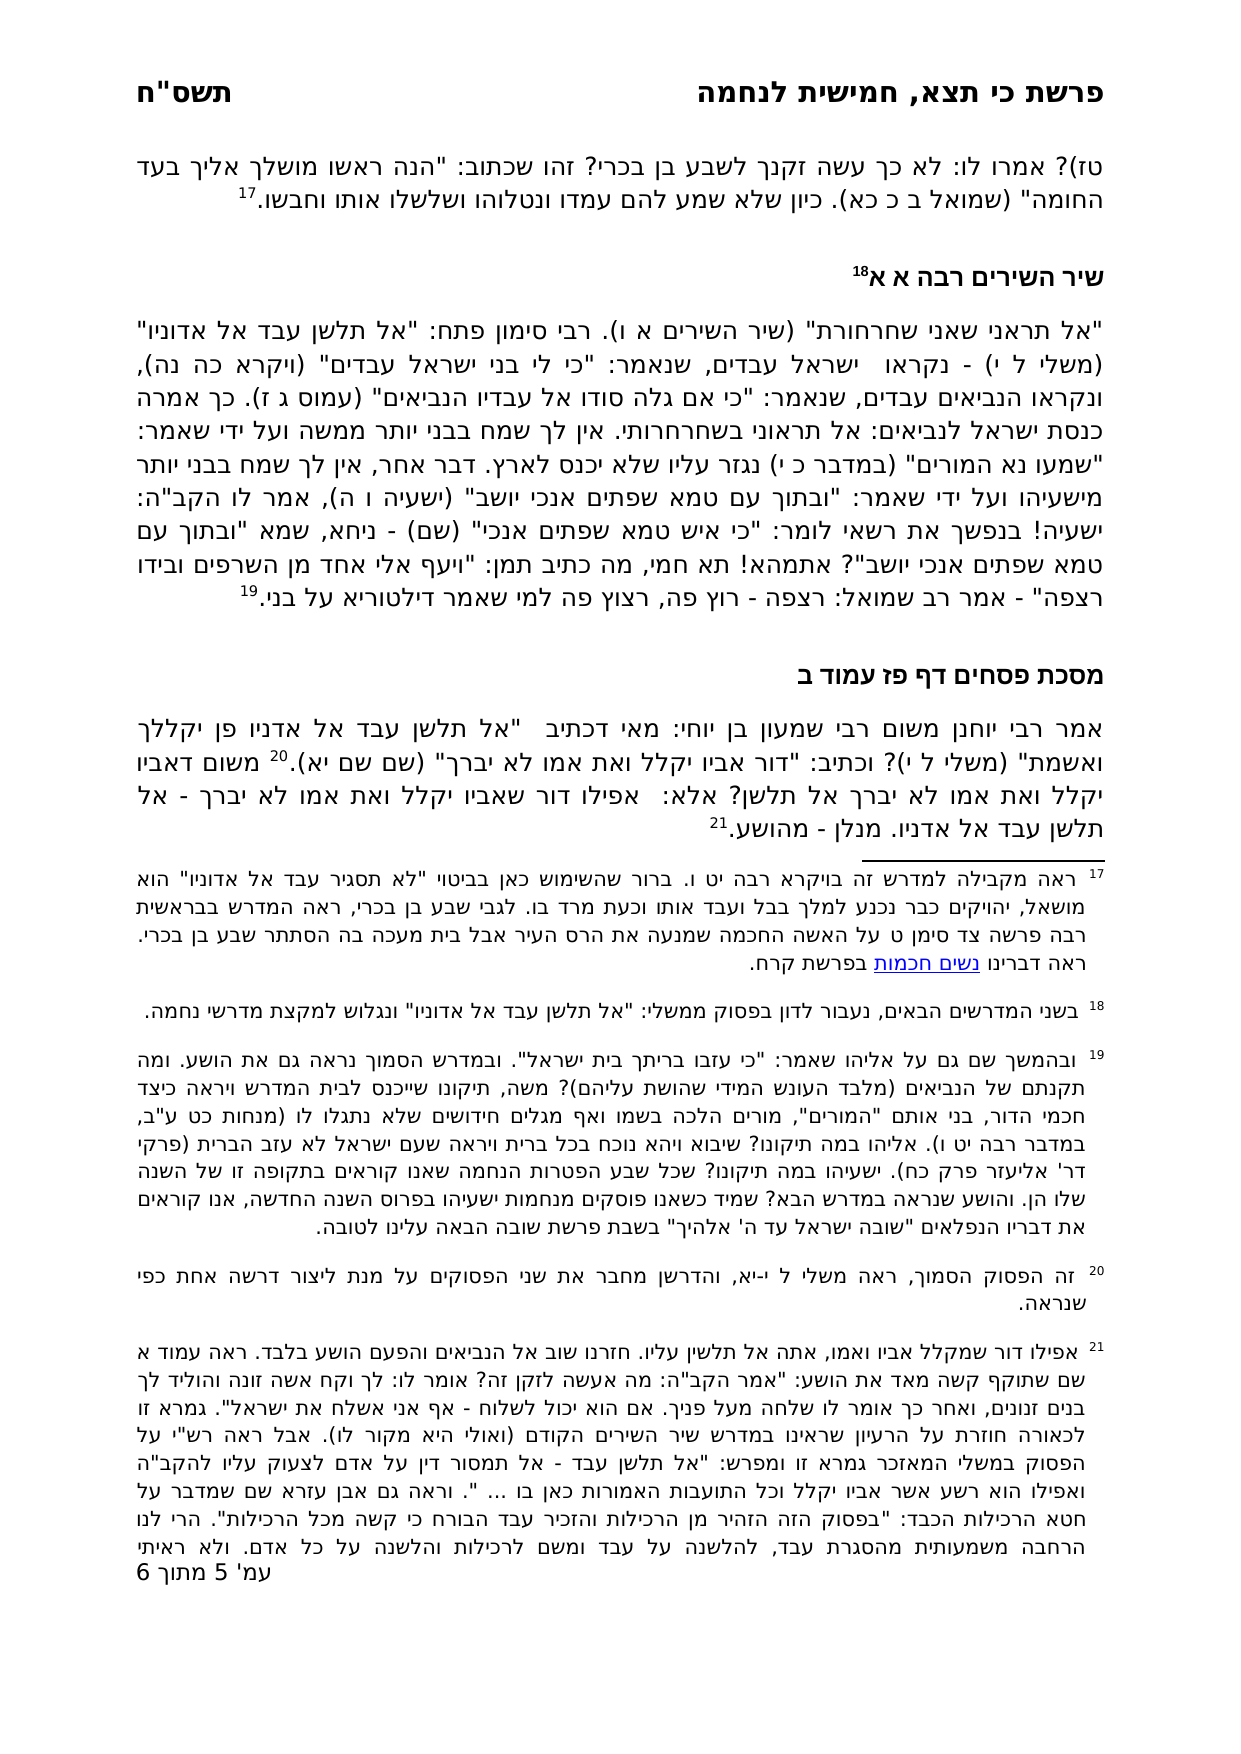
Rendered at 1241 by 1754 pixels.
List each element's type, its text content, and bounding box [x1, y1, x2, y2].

text שיר השירים רבה א א [136, 260, 1104, 291]
text מסכת פסחים דף פז עמוד ב [136, 658, 1104, 689]
text שנוי: בשעה שעלה נבוכדנצר לכבוש את יהויקים עלה וישב בדפני של אנטוכיא. ירדה סנהדרי גדולה לקראתו. אמרו לו: הגיע זמנו של בית הזה ליחרב? אמר להם: לאו, אלא יהויקים מלך יהודה מרד בי, תנו אותו לי ואני אלך. הלכו ואמרו ליהויקים: נבוכדנצר מבקש אותך. אמר להם: וכך עושים? דוחים נפש מפני נפש? לא כן כתוב: "לא תסגיר עבד אל אדוניו" (דברים כג טז)? אמרו לו: לא כך עשה זקנך לשבע בן בכרי? זהו שכתוב: "הנה ראשו מושלך אליך בעד החומה" (שמואל ב כ כא). כיון שלא שמע להם עמדו ונטלוהו ושלשלו אותו וחבשו. [136, 148, 1104, 214]
text אמר רבי יוחנן משום רבי שמעון בן יוחי: מאי דכתיב "אל תלשן עבד אל אדניו פן יקללך ואשמת" (משלי ל י)? וכתיב: "דור אביו יקלל ואת אמו לא יברך" (שם שם יא). משום דאביו יקלל ואת אמו לא יברך אל תלשן? אלא: אפילו דור שאביו יקלל ואת אמו לא יברך - אל תלשן עבד אל אדניו. מנלן - מהושע. [136, 710, 1104, 843]
text "אל תראני שאני שחרחורת" (שיר השירים א ו). רבי סימון פתח: "אל תלשן עבד אל אדוניו" (משלי ל י) - נקראו ישראל עבדים, שנאמר: "כי לי עבדים" (ויקרא כה נה), ונקראו הנביאים עבדים, שנאמר: "כי אם גלה סודו אל עבדיו הנביאים" (עמוס ג ז). כך אמרה כנסת ישראל לנביאים: אל תראוני בשחרחרותי. אין לך שמח בבני יותר ממשה ועל ידי שאמר: "שמעו נא המורים" (במדבר כ י) נגזר עליו שלא יכנס לארץ. דבר אחר, אין לך שמח בבני יותר מישעיהו ועל ידי שאמר: "ובתוך עם טמא שפתים אנכי יושב" (ישעיה ו ה), אמר לו הקב"ה: ישעיה! בנפשך את רשאי לומר: "כי איש טמא שפתים אנכי" (שם) - ניחא, שמא "ובתוך עם טמא שפתים אנכי יושב"? אתמהא! תא חמי, מה כתיב תמן: "ויעף אלי אחד מן השרפים ובידו רצפה" - אמר רב שמואל: רצפה - רוץ פה, רצוץ פה למי שאמר דילטוריא על בני. [136, 312, 1104, 612]
